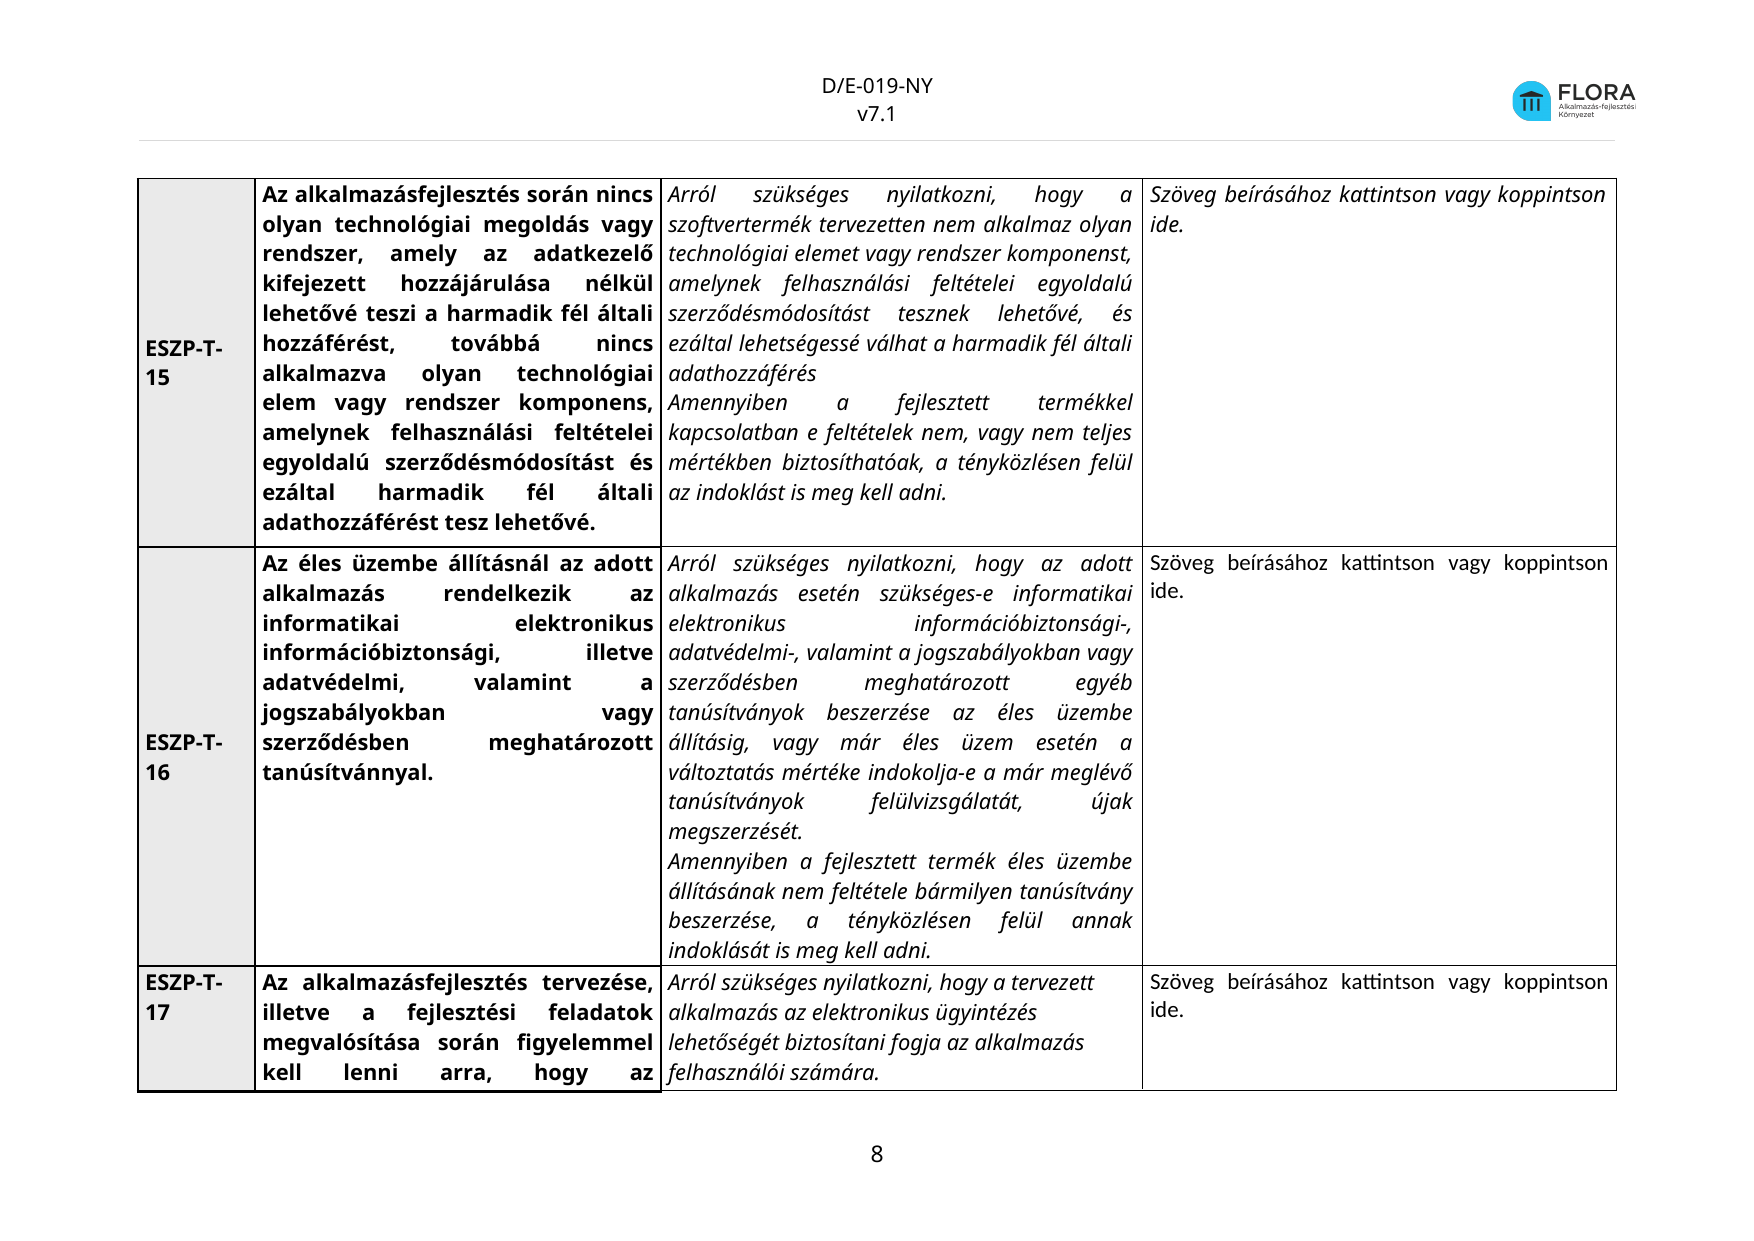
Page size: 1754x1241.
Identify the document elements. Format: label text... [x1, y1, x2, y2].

picture [1512, 81, 1636, 121]
table_cell ESZP-T-16 [139, 548, 254, 965]
table_cell ESZP-T-17 [139, 967, 254, 1090]
table_cell Arról szükséges nyilatkozni, hogy az adott alkalmazás esetén szükséges-e informatikai elektronikus információbiztonsági-, adatvédelmi-, valamint a jogszabályokban vagy szerződésben meghatározott egyéb tanúsítványok beszerzése az éles üzembe állításig, vagy már éles üzem esetén a változtatás mértéke indokolja-e a már meglévő tanúsítványok felülvizsgálatát, újak megszerzését. Amennyiben a fejlesztett termék éles üzembe állításának nem feltétele bármilyen tanúsítvány beszerzése, a tényközlésen felül annak indoklását is meg kell adni. [662, 547, 1142, 965]
table_cell Az alkalmazásfejlesztés során nincs olyan technológiai megoldás vagy rendszer, amely az adatkezelő kifejezett hozzájárulása nélkül lehetővé teszi a harmadik fél általi hozzáférést, továbbá nincs alkalmazva olyan technológiai elem vagy rendszer komponens, amelynek felhasználási feltételei egyoldalú szerződésmódosítást és ezáltal harmadik fél általi adathozzáférést tesz lehetővé. [256, 179, 660, 546]
table_cell [1143, 547, 1616, 965]
table_cell [1143, 179, 1616, 546]
table_cell [1143, 966, 1616, 1090]
table_cell Arról szükséges nyilatkozni, hogy a szoftvertermék tervezetten nem alkalmaz olyan technológiai elemet vagy rendszer komponenst, amelynek felhasználási feltételei egyoldalú szerződésmódosítást tesznek lehetővé, és ezáltal lehetségessé válhat a harmadik fél általi adathozzáférés Amennyiben a fejlesztett termékkel kapcsolatban e feltételek nem, vagy nem teljes mértékben biztosíthatóak, a tényközlésen felül az indoklást is meg kell adni. [662, 179, 1142, 546]
table_cell Az éles üzembe állításnál az adott alkalmazás rendelkezik az informatikai elektronikus információbiztonsági, illetve adatvédelmi, valamint a jogszabályokban vagy szerződésben meghatározott tanúsítvánnyal. [256, 548, 660, 965]
table_cell ESZP-T-15 [139, 179, 254, 546]
